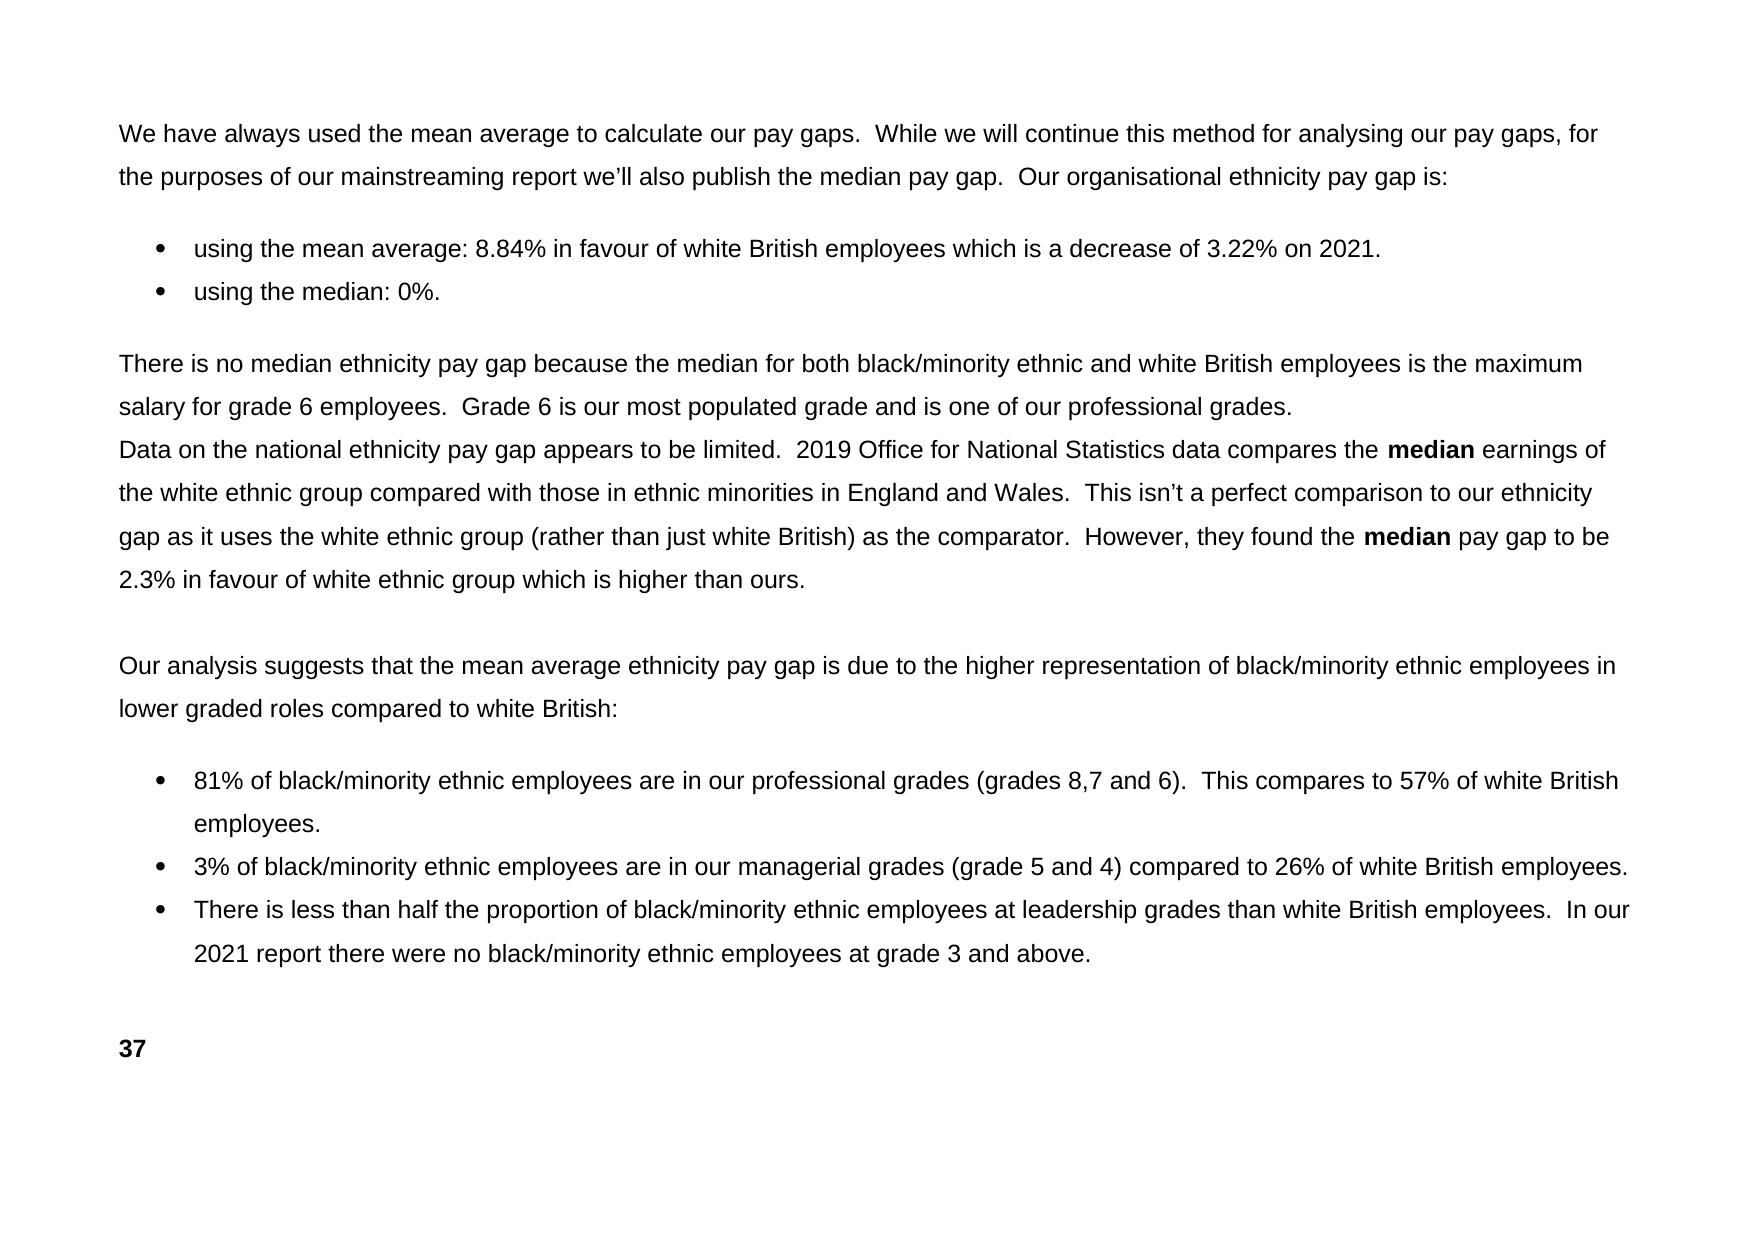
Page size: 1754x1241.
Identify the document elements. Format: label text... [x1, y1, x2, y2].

text There is no median ethnicity pay gap because the median for both black/minority ethnic and white British employees is the maximum salary for grade 6 employees. Grade 6 is our most populated grade and is one of our professional grades. [118, 349, 1635, 421]
text 3% of black/minority ethnic employees are in our managerial grades (grade 5 and 4) compared to 26% of white British employees. [156, 852, 1635, 881]
text Our analysis suggests that the mean average ethnicity pay gap is due to the higher representation of black/minority ethnic employees in lower graded roles compared to white British: [118, 651, 1635, 723]
text There is less than half the proportion of black/minority ethnic employees at leadership grades than white British employees. In our 2021 report there were no black/minority ethnic employees at grade 3 and above. [156, 895, 1635, 967]
text We have always used the mean average to calculate our pay gaps. While we will continue this method for analysing our pay gaps, for the purposes of our mainstreaming report we’ll also publish the median pay gap. Our organisational ethnicity pay gap is: [118, 119, 1635, 191]
text using the mean average: 8.84% in favour of white British employees which is a decrease of 3.22% on 2021. [156, 234, 1635, 263]
text using the median: 0%. [156, 277, 1635, 306]
text Data on the national ethnicity pay gap appears to be limited. 2019 Office for National Statistics data compares the median earnings of the white ethnic group compared with those in ethnic minorities in England and Wales. This isn’t a perfect comparison to our ethnicity gap as it uses the white ethnic group (rather than just white British) as the comparator. However, they found the median pay gap to be 2.3% in favour of white ethnic group which is higher than ours. [118, 435, 1635, 593]
text 81% of black/minority ethnic employees are in our professional grades (grades 8,7 and 6). This compares to 57% of white British employees. [156, 766, 1635, 838]
